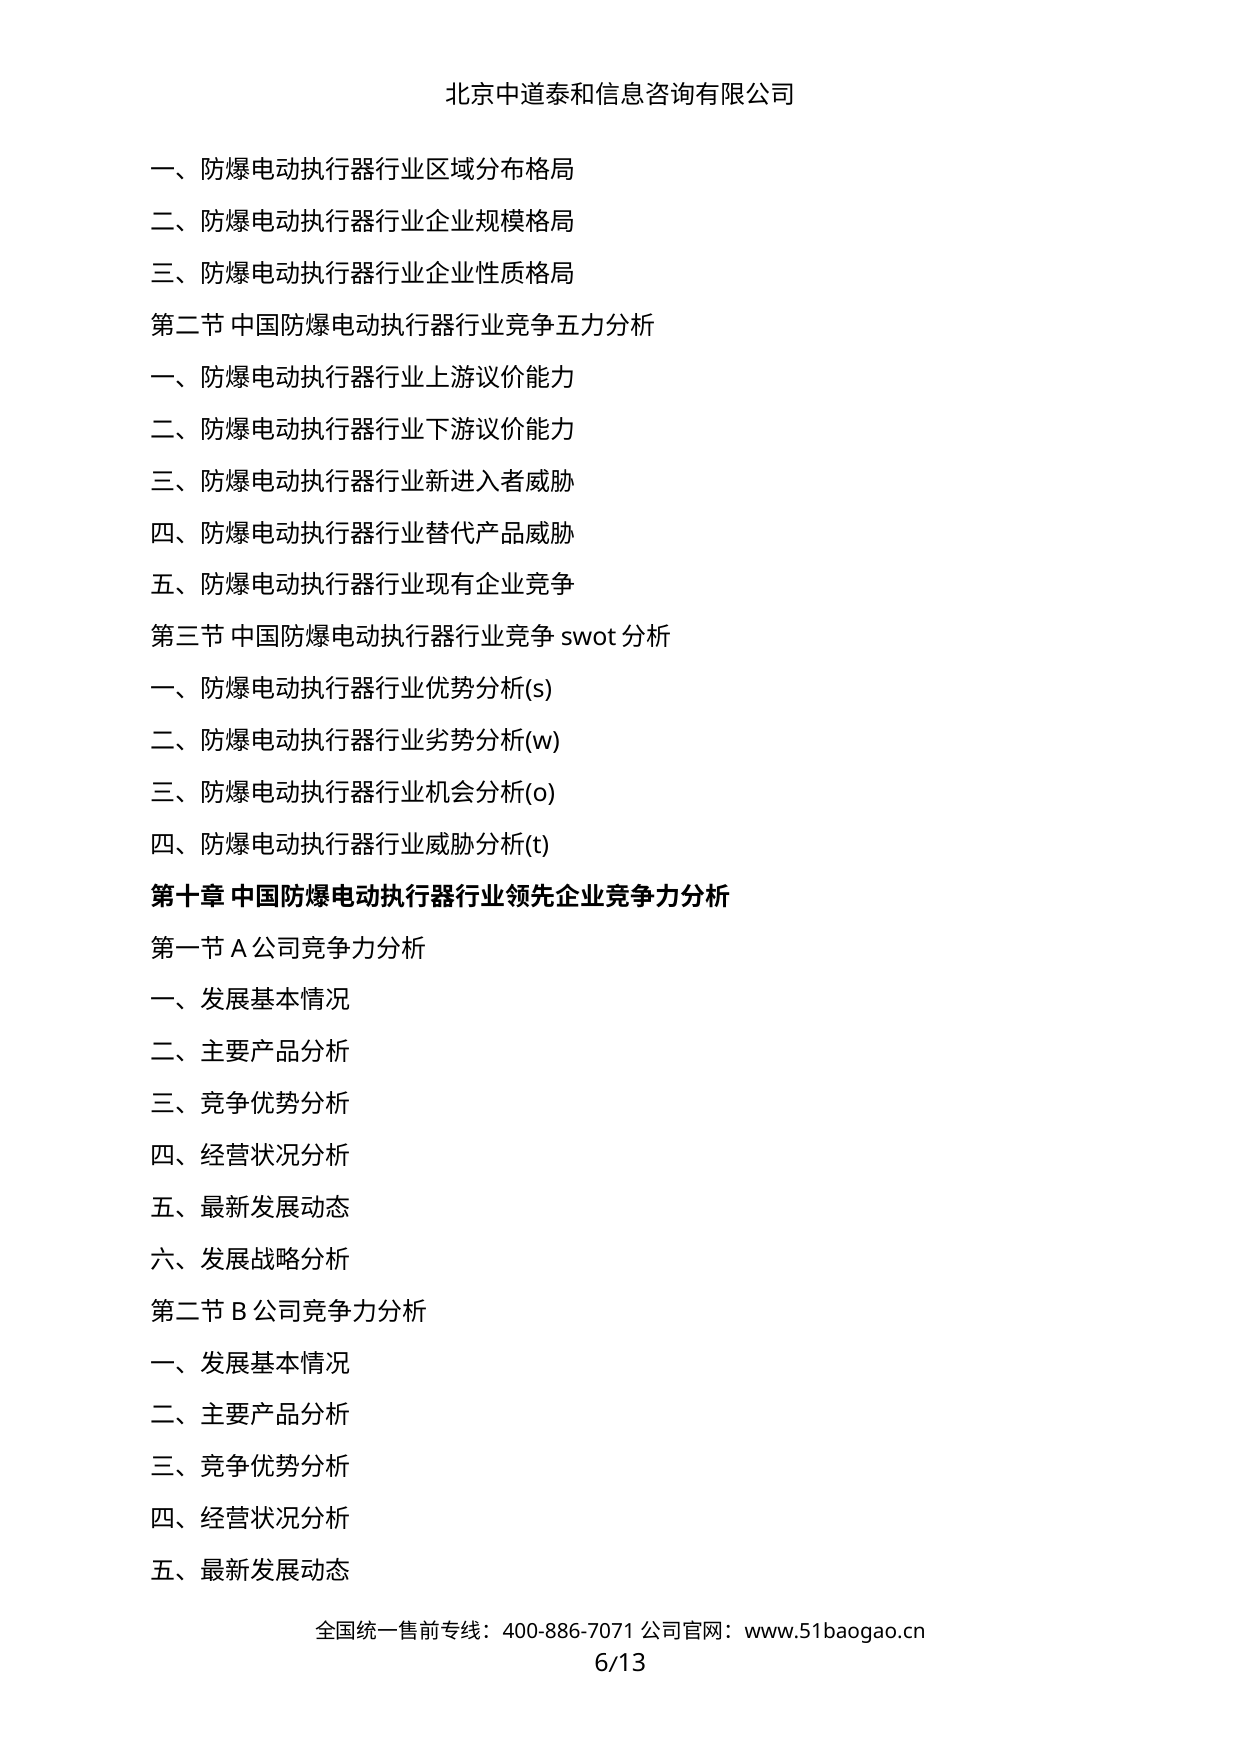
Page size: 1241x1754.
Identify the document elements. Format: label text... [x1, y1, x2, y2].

text 一、防爆电动执行器行业区域分布格局 [150, 150, 1090, 186]
text 二、主要产品分析 [150, 1395, 1090, 1431]
text 五、防爆电动执行器行业现有企业竞争 [150, 565, 1090, 601]
text 第十章 中国防爆电动执行器行业领先企业竞争力分析 [150, 876, 1090, 912]
text 四、经营状况分析 [150, 1136, 1090, 1172]
text 三、防爆电动执行器行业机会分析(o) [150, 772, 1090, 809]
text 三、竞争优势分析 [150, 1084, 1090, 1120]
text 第二节 中国防爆电动执行器行业竞争五力分析 [150, 306, 1090, 342]
text 第一节 A公司竞争力分析 [150, 928, 1090, 964]
text 四、防爆电动执行器行业威胁分析(t) [150, 824, 1090, 861]
text 二、主要产品分析 [150, 1032, 1090, 1068]
text 一、发展基本情况 [150, 980, 1090, 1016]
text 二、防爆电动执行器行业下游议价能力 [150, 409, 1090, 446]
text 一、发展基本情况 [150, 1343, 1090, 1379]
text 四、经营状况分析 [150, 1499, 1090, 1535]
text 第二节 B公司竞争力分析 [150, 1291, 1090, 1327]
text 四、防爆电动执行器行业替代产品威胁 [150, 513, 1090, 549]
text 三、防爆电动执行器行业企业性质格局 [150, 254, 1090, 290]
text 一、防爆电动执行器行业上游议价能力 [150, 357, 1090, 394]
text 三、防爆电动执行器行业新进入者威胁 [150, 461, 1090, 497]
text 二、防爆电动执行器行业劣势分析(w) [150, 721, 1090, 757]
text 第三节 中国防爆电动执行器行业竞争swot分析 [150, 617, 1090, 653]
text 一、防爆电动执行器行业优势分析(s) [150, 669, 1090, 705]
text 三、竞争优势分析 [150, 1447, 1090, 1483]
text 六、发展战略分析 [150, 1239, 1090, 1276]
text 五、最新发展动态 [150, 1551, 1090, 1587]
text 二、防爆电动执行器行业企业规模格局 [150, 202, 1090, 238]
text 五、最新发展动态 [150, 1187, 1090, 1224]
